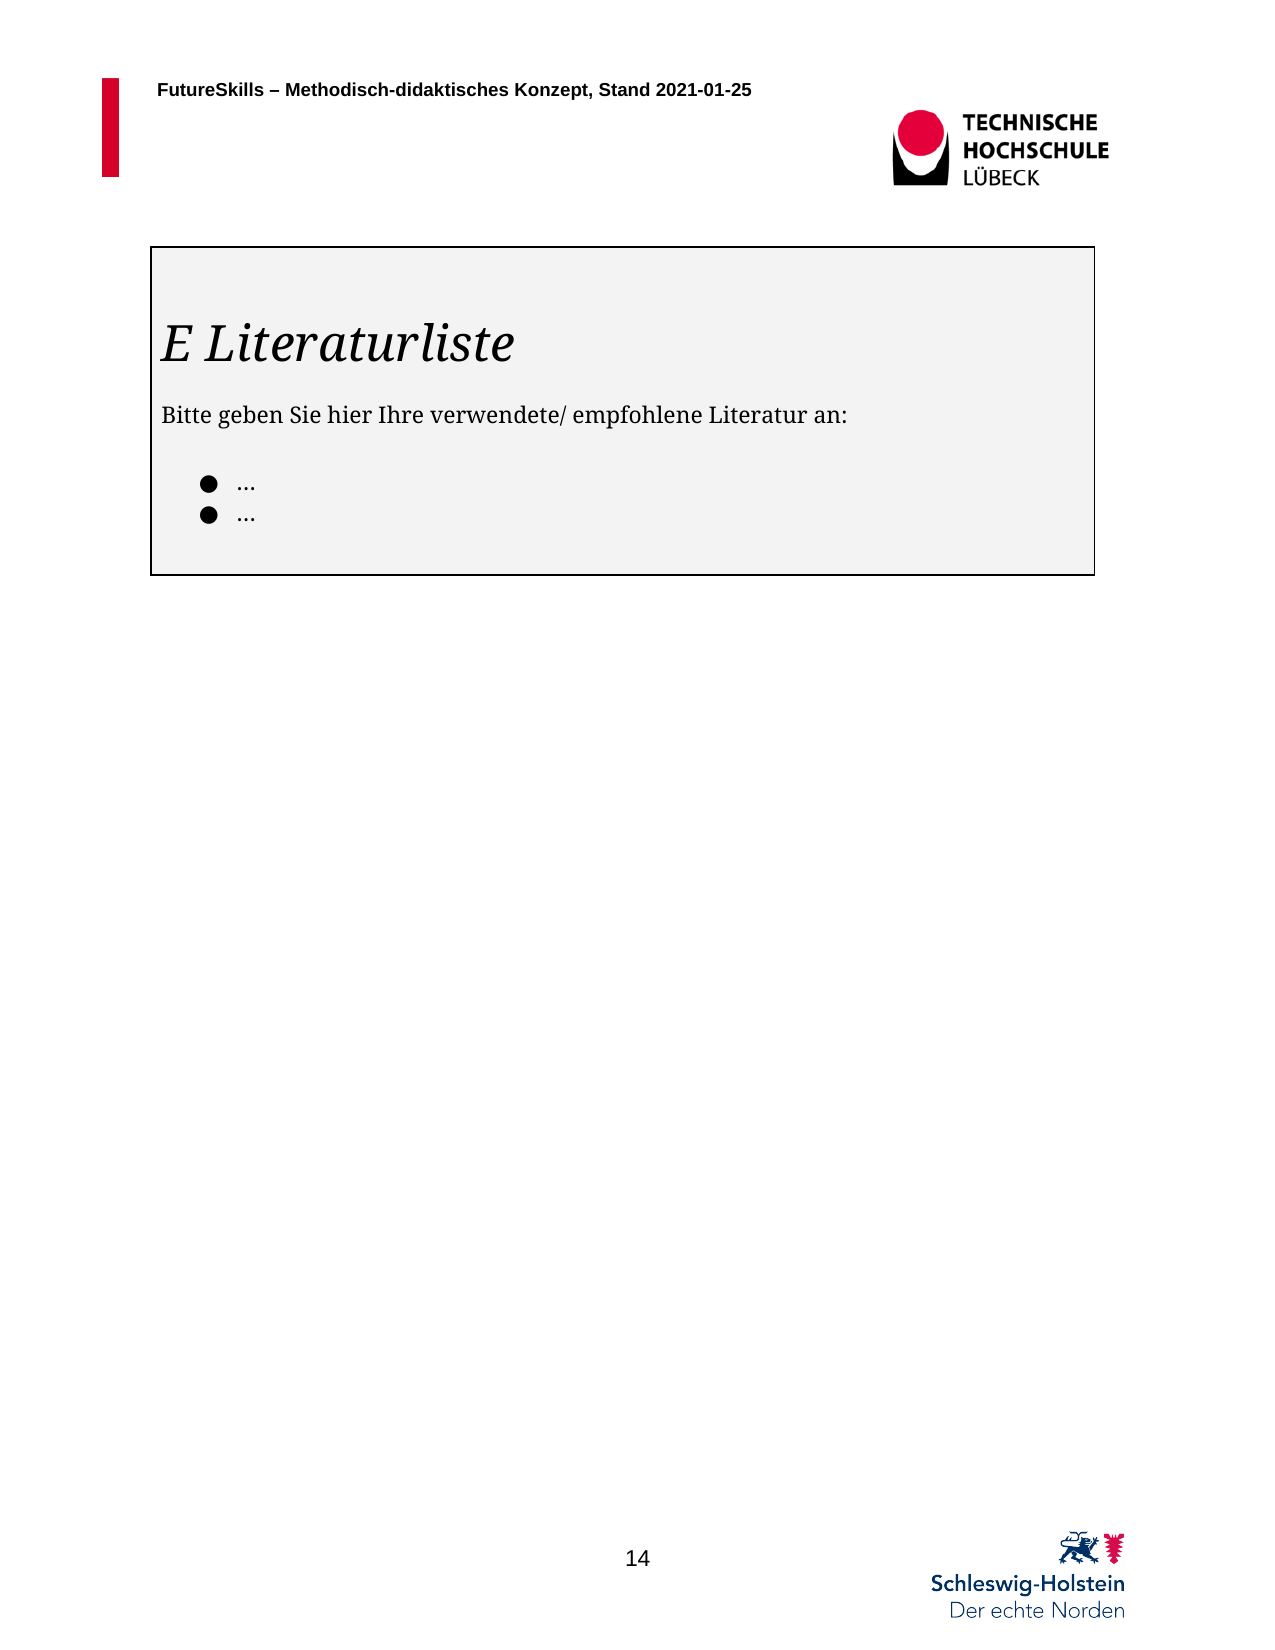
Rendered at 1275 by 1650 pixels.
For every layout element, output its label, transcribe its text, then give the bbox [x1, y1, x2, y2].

picture [931, 1531, 1124, 1618]
table_header E Literaturliste Bitte geben Sie hier Ihre verwendete/ empfohlene Literatur an: … … [152, 248, 1094, 574]
picture [861, 78, 1140, 217]
picture [102, 78, 119, 177]
